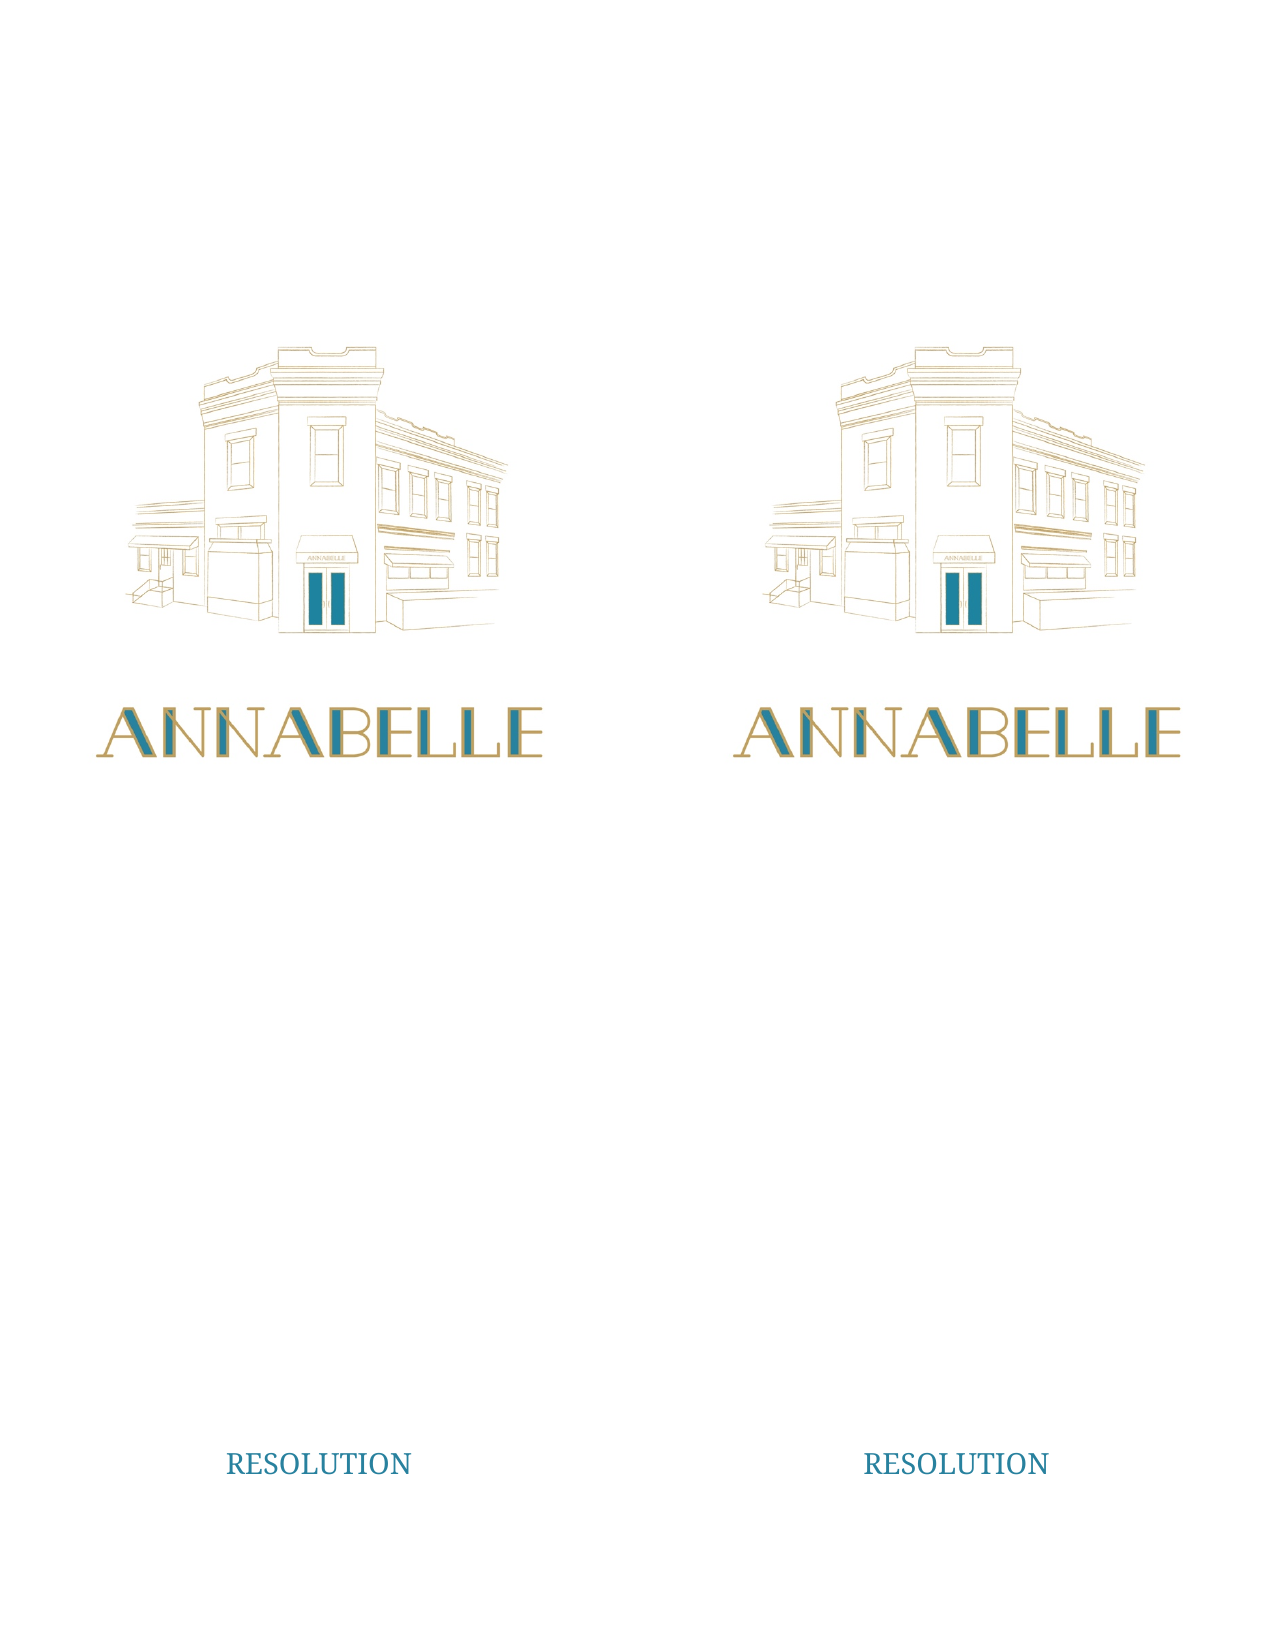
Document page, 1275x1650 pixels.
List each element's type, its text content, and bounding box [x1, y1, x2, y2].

text RESOLUTION [75, 1443, 562, 1483]
picture [102, 319, 536, 657]
picture [75, 686, 563, 778]
picture [739, 319, 1173, 657]
text RESOLUTION [712, 1443, 1200, 1483]
picture [712, 686, 1200, 778]
